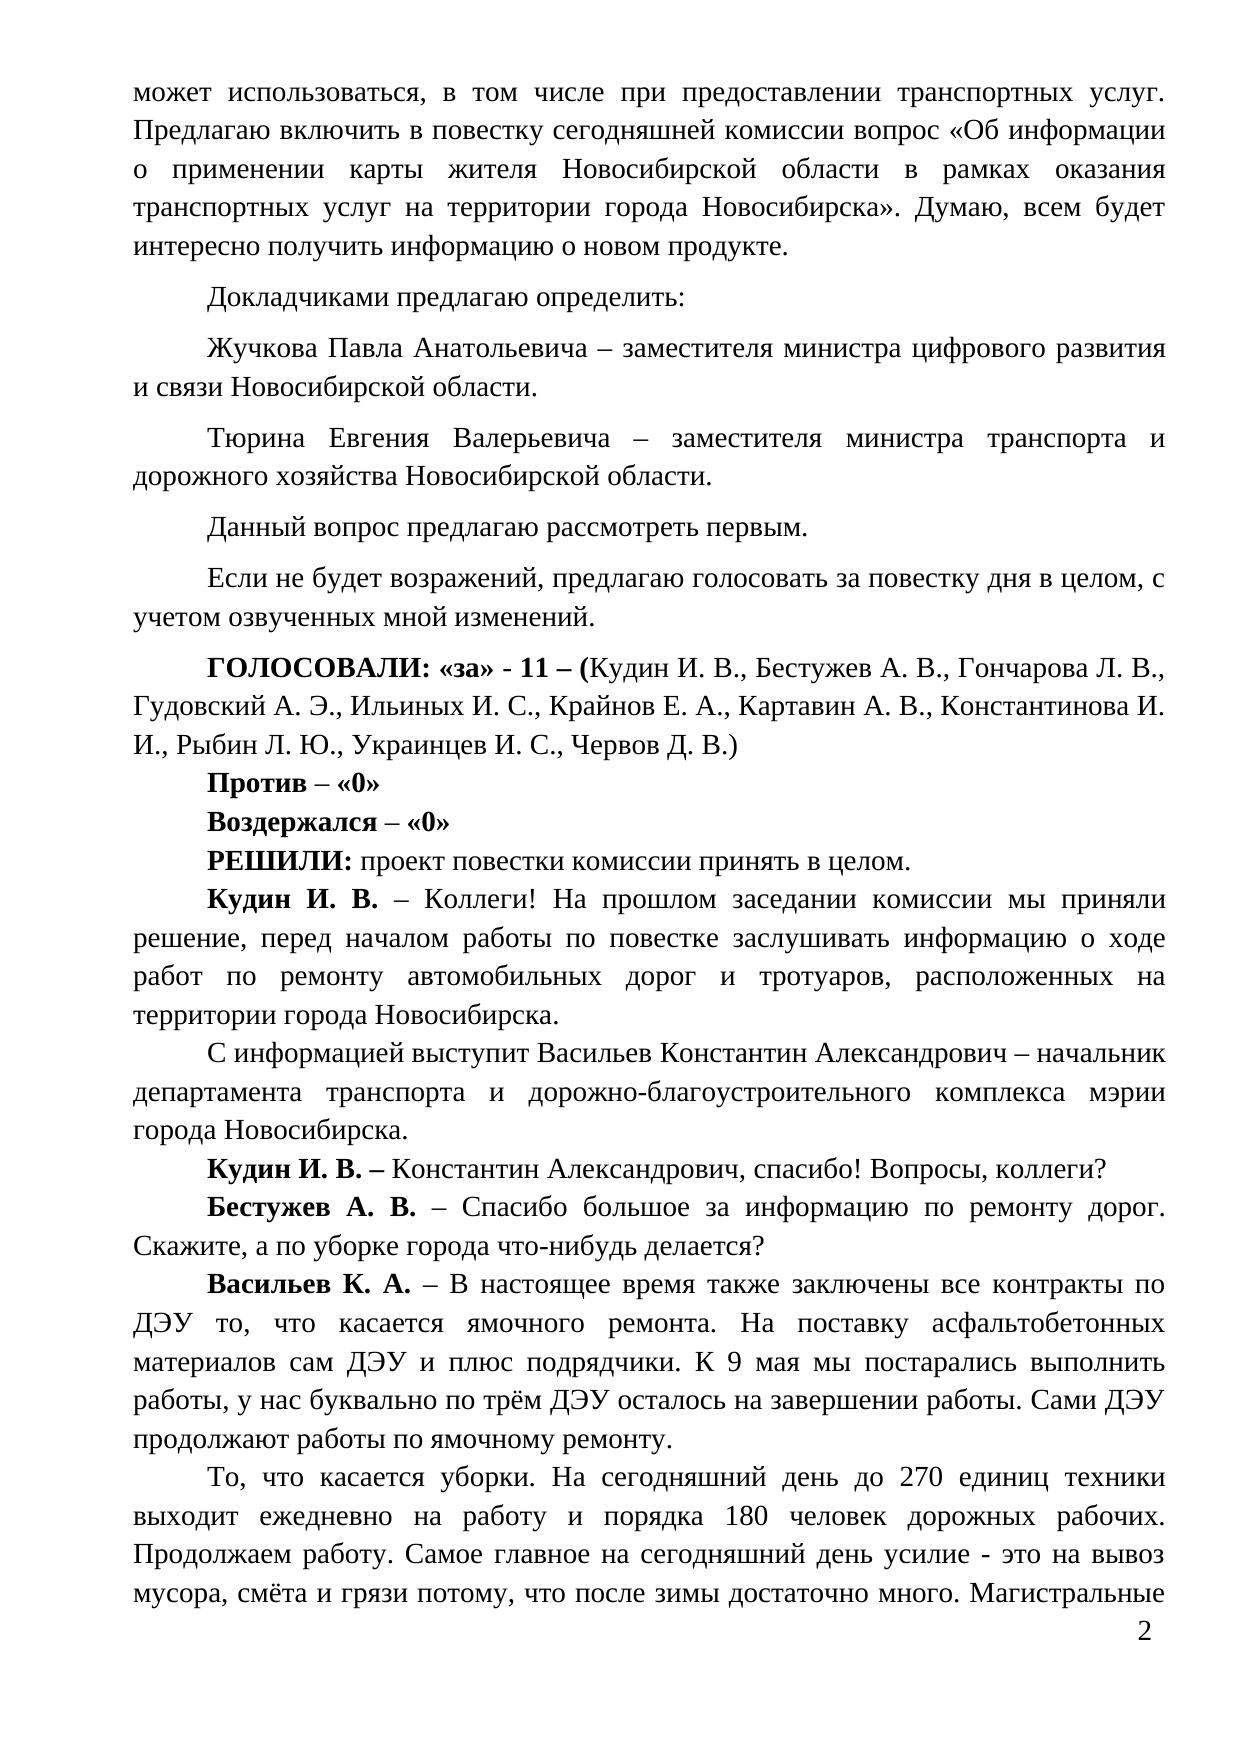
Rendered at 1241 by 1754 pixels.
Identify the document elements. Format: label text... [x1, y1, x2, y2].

text Если не будет возражений, предлагаю голосовать за повестку дня в целом, с учетом озвученных мной изменений. [133, 560, 1167, 632]
list Воздержался – «0» [133, 804, 1167, 838]
list Бестужев А. В. – Спасибо большое за информацию по ремонту дорог. Скажите, а по уборке города что-нибудь делается? [133, 1189, 1167, 1262]
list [133, 1459, 1167, 1608]
list Васильев К. А. – В настоящее время также заключены все контракты по ДЭУ то, что касается ямочного ремонта. На поставку асфальтобетонных материалов сам ДЭУ и плюс подрядчики. К 9 мая мы постарались выполнить работы, у нас буквально по трём ДЭУ осталось на завершении работы. Сами ДЭУ продолжают работы по ямочному ремонту. [133, 1267, 1167, 1454]
list Кудин И. В. – Коллеги! На прошлом заседании комиссии мы приняли решение, перед началом работы по повестке заслушивать информацию о ходе работ по ремонту автомобильных дорог и тротуаров, расположенных на территории города Новосибирска. [133, 881, 1167, 1030]
list Против – «0» [133, 766, 1167, 799]
text Данный вопрос предлагаю рассмотреть первым. [133, 509, 1167, 543]
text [133, 74, 1167, 262]
list ГОЛОСОВАЛИ: «за» - 11 – (Кудин И. В., Бестужев А. В., Гончарова Л. В., Гудовский А. Э., Ильиных И. С., Крайнов Е. А., Картавин А. В., Константинова И. И., Рыбин Л. Ю., Украинцев И. С., Червов Д. В.) [133, 650, 1167, 761]
list С информацией выступит Васильев Константин Александрович – начальник департамента транспорта и дорожно-благоустроительного комплекса мэрии города Новосибирска. [133, 1035, 1167, 1146]
text Докладчиками предлагаю определить: [133, 279, 1167, 313]
text Жучкова Павла Анатольевича – заместителя министра цифрового развития и связи Новосибирской области. [133, 330, 1167, 402]
text Тюрина Евгения Валерьевича – заместителя министра транспорта и дорожного хозяйства Новосибирской области. [133, 420, 1167, 492]
list РЕШИЛИ: проект повестки комиссии принять в целом. [133, 843, 1167, 876]
list Кудин И. В. – Константин Александрович, спасибо! Вопросы, коллеги? [133, 1151, 1167, 1184]
